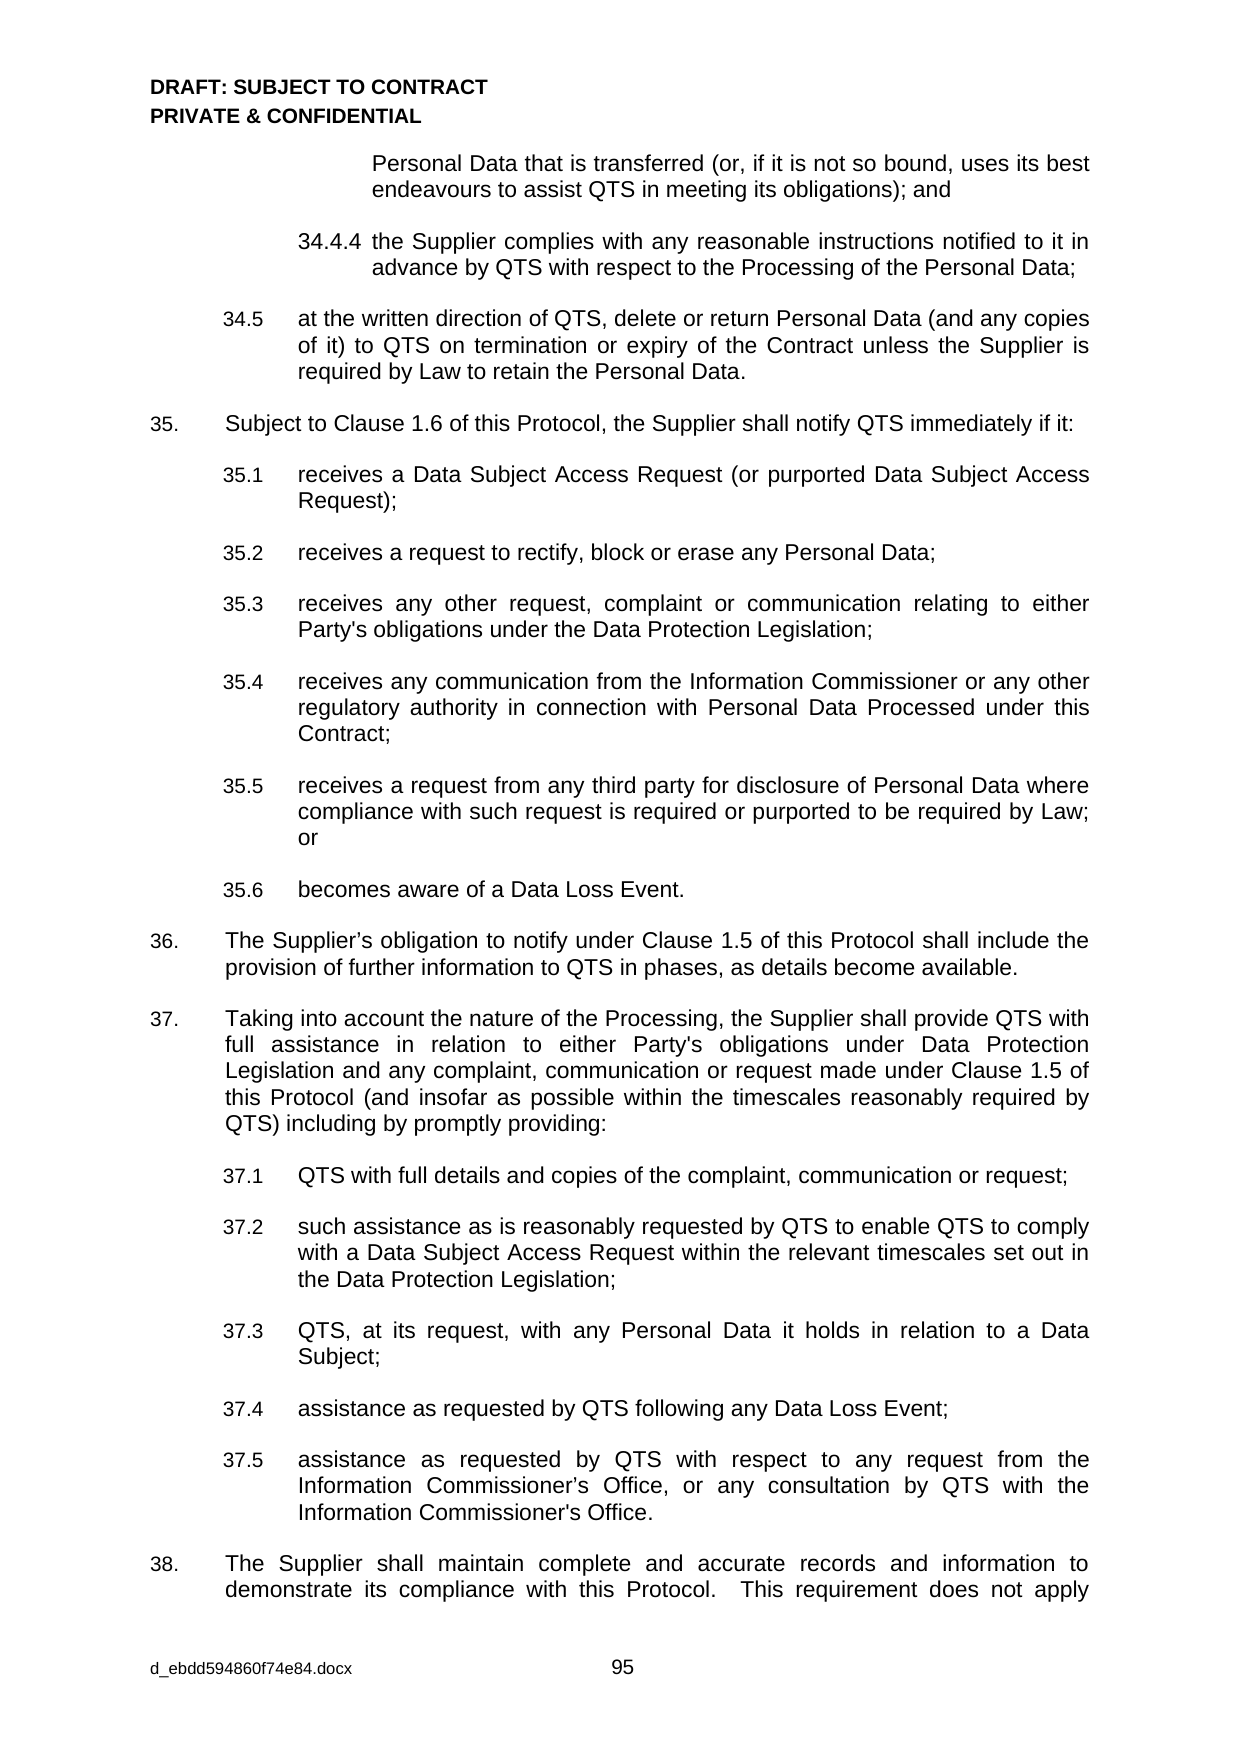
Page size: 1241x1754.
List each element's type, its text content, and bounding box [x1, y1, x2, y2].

subtitle such assistance as is reasonably requested by QTS to enable QTS to comply with a Data Subject Access Request within the relevant timescales set out in the Data Protection Legislation; [223, 1213, 1090, 1292]
subtitle the Supplier complies with any reasonable instructions notified to it in advance by QTS with respect to the Processing of the Personal Data; [298, 228, 1090, 280]
subtitle QTS with full details and copies of the complaint, communication or request; [223, 1162, 1090, 1188]
subtitle receives any communication from the Information Commissioner or any other regulatory authority in connection with Personal Data Processed under this Contract; [223, 668, 1090, 747]
subtitle becomes aware of a Data Loss Event. [223, 876, 1090, 902]
subtitle Taking into account the nature of the Processing, the Supplier shall provide QTS with full assistance in relation to either Party's obligations under Data Protection Legislation and any complaint, communication or request made under Clause 1.5 of this Protocol (and insofar as possible within the timescales reasonably required by QTS) including by promptly providing: [150, 1005, 1090, 1137]
subtitle at the written direction of QTS, delete or return Personal Data (and any copies of it) to QTS on termination or expiry of the Contract unless the Supplier is required by Law to retain the Personal Data. [223, 305, 1090, 384]
subtitle receives a request to rectify, block or erase any Personal Data; [223, 538, 1090, 565]
subtitle QTS, at its request, with any Personal Data it holds in relation to a Data Subject; [223, 1317, 1090, 1370]
subtitle receives any other request, complaint or communication relating to either Party's obligations under the Data Protection Legislation; [223, 590, 1090, 643]
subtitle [150, 1550, 1090, 1603]
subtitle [298, 150, 1090, 203]
subtitle assistance as requested by QTS with respect to any request from the Information Commissioner’s Office, or any consultation by QTS with the Information Commissioner's Office. [223, 1446, 1090, 1525]
subtitle assistance as requested by QTS following any Data Loss Event; [223, 1395, 1090, 1421]
subtitle Subject to Clause 1.6 of this Protocol, the Supplier shall notify QTS immediately if it: [150, 409, 1090, 436]
subtitle The Supplier’s obligation to notify under Clause 1.5 of this Protocol shall include the provision of further information to QTS in phases, as details become available. [150, 927, 1090, 980]
subtitle receives a request from any third party for disclosure of Personal Data where compliance with such request is required or purported to be required by Law; or [223, 772, 1090, 851]
subtitle receives a Data Subject Access Request (or purported Data Subject Access Request); [223, 461, 1090, 513]
